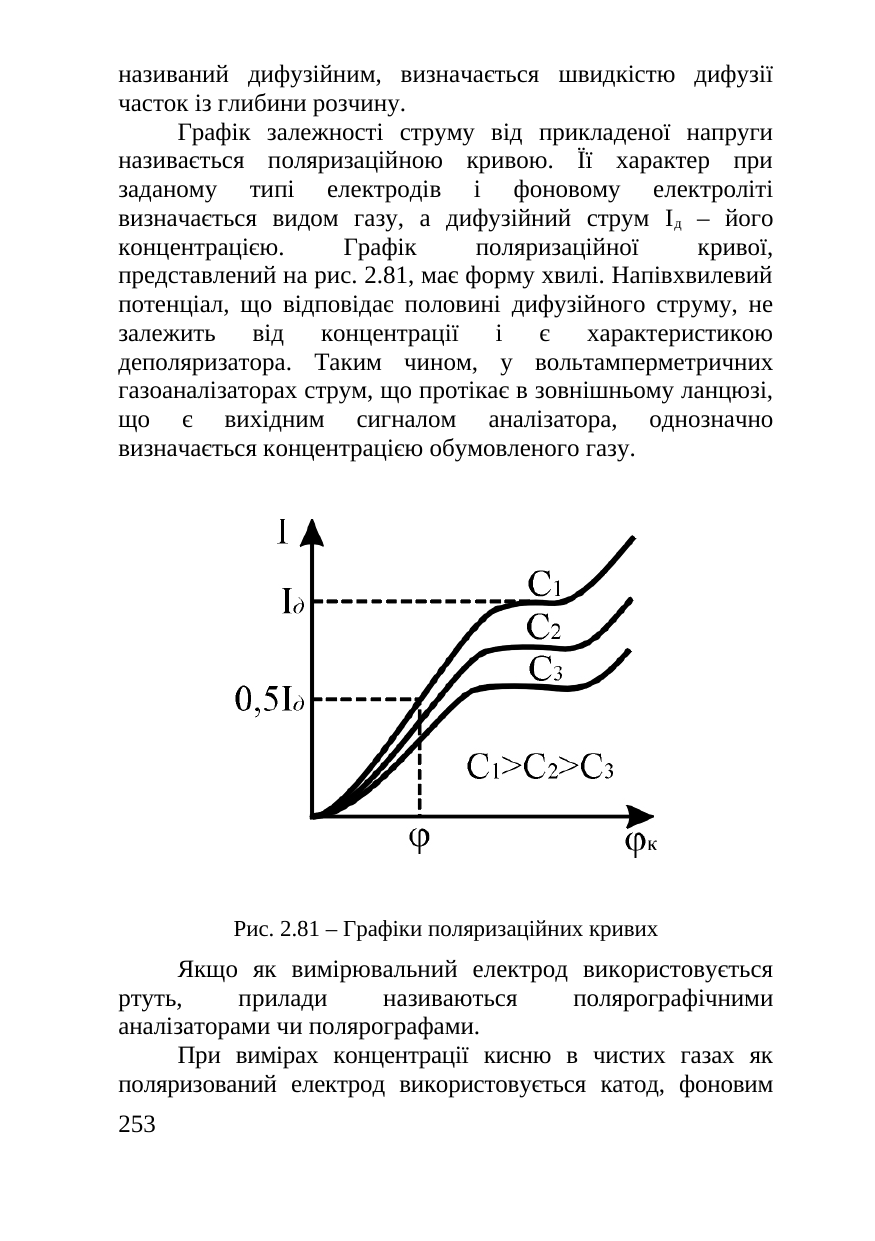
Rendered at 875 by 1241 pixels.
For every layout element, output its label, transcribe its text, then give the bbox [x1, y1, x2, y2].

text Рис. 2.81 – Графіки поляризаційних кривих [118, 915, 774, 941]
text Якщо як вимірювальний електрод використовується ртуть, прилади називаються полярографічними аналізаторами чи полярографами. [118, 954, 774, 1040]
text Графік залежності струму від прикладеної напруги називається поляризаційною кривою. Її характер при заданому типі електродів і фоновому електроліті визначається видом газу, а дифузійний струм Iд – його концентрацією. Графік поляризаційної кривої, представлений на рис. 2.81, має форму хвилі. Напівхвилевий потенціал, що відповідає половині дифузійного струму, не залежить від концентрації і є характеристикою деполяризатора. Таким чином, у вольтамперметричних газоаналізаторах струм, що протікає в зовнішньому ланцюзі, що є вихідним сигналом аналізатора, однозначно визначається концентрацією обумовленого газу. [118, 117, 774, 462]
picture [234, 519, 657, 858]
